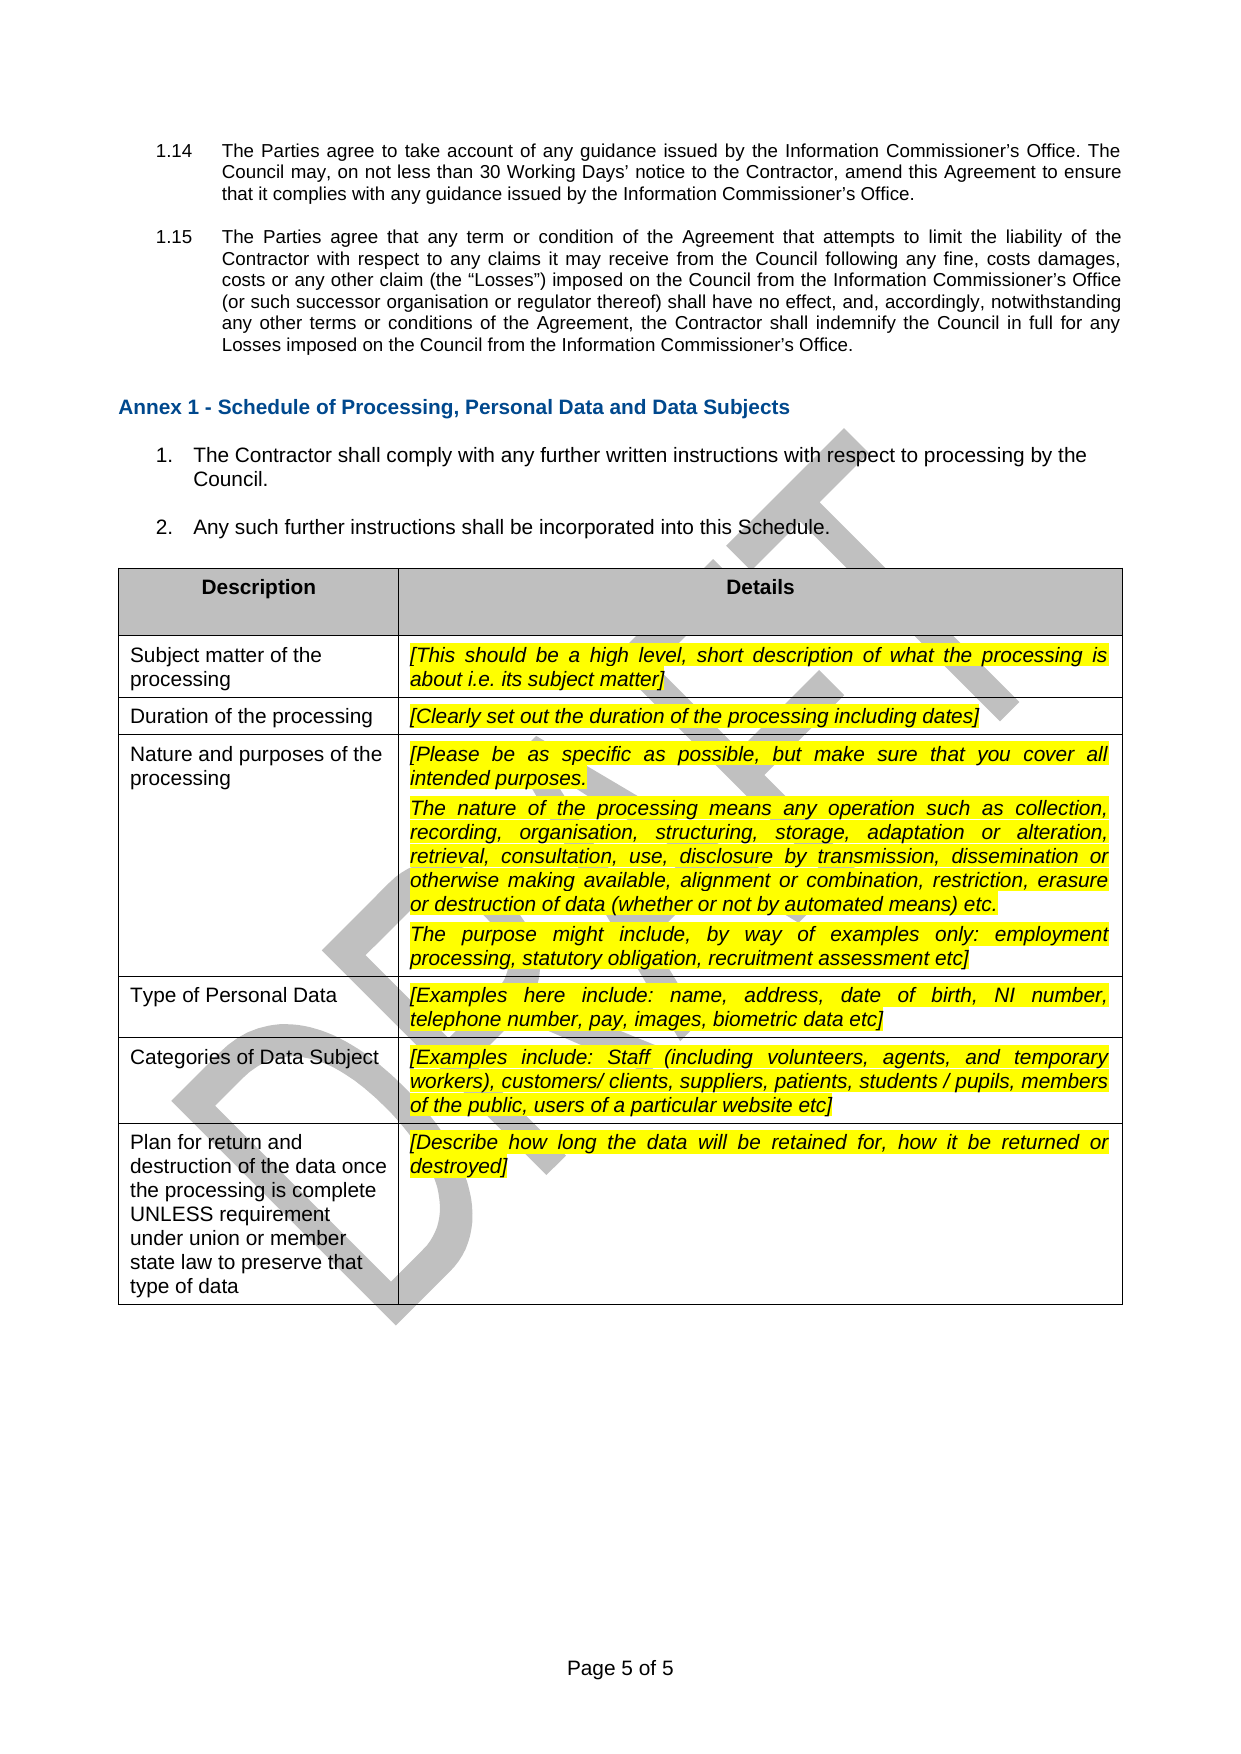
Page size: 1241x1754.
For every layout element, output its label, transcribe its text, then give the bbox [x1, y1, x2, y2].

list Any such further instructions shall be incorporated into this Schedule. [156, 515, 1122, 539]
table_header Description [119, 569, 398, 635]
table_header Details [399, 569, 1122, 635]
table_cell Type of Personal Data [119, 977, 398, 1037]
table_cell [This should be a high level, short description of what the processing is about i.e. its subject matter] [399, 636, 1122, 697]
table_cell [Please be as specific as possible, but make sure that you cover all intended purposes. The nature of the processing means any operation such as collection, recording, organisation, structuring, storage, adaptation or alteration, retrieval, consultation, use, disclosure by transmission, dissemination or otherwise making available, alignment or combination, restriction, erasure or destruction of data (whether or not by automated means) etc. The purpose might include, by way of examples only: employment processing, statutory obligation, recruitment assessment etc] [399, 735, 1122, 976]
list The Parties agree that any term or condition of the Agreement that attempts to limit the liability of the Contractor with respect to any claims it may receive from the Council following any fine, costs damages, costs or any other claim (the “Losses”) imposed on the Council from the Information Commissioner’s Office (or such successor organisation or regulator thereof) shall have no effect, and, accordingly, notwithstanding any other terms or conditions of the Agreement, the Contractor shall indemnify the Council in full for any Losses imposed on the Council from the Information Commissioner’s Office. [156, 226, 1122, 355]
table_cell Nature and purposes of the processing [119, 735, 398, 976]
table_cell [Clearly set out the duration of the processing including dates] [399, 698, 1122, 734]
list The Contractor shall comply with any further written instructions with respect to processing by the Council. [156, 443, 1122, 491]
table_cell Categories of Data Subject [119, 1038, 398, 1123]
table_cell [Describe how long the data will be retained for, how it be returned or destroyed] [399, 1124, 1122, 1304]
text Annex 1 - Schedule of Processing, Personal Data and Data Subjects [118, 395, 1122, 419]
table_cell Subject matter of the processing [119, 636, 398, 697]
table_cell [Examples include: Staff (including volunteers, agents, and temporary workers), customers/ clients, suppliers, patients, students / pupils, members of the public, users of a particular website etc] [399, 1038, 1122, 1123]
table_cell Duration of the processing [119, 698, 398, 734]
table_cell Plan for return and destruction of the data once the processing is complete UNLESS requirement under union or member state law to preserve that type of data [119, 1124, 398, 1304]
list The Parties agree to take account of any guidance issued by the Information Commissioner’s Office. The Council may, on not less than 30 Working Days’ notice to the Contractor, amend this Agreement to ensure that it complies with any guidance issued by the Information Commissioner’s Office. [156, 140, 1122, 204]
table_cell [Examples here include: name, address, date of birth, NI number, telephone number, pay, images, biometric data etc] [399, 977, 1122, 1037]
